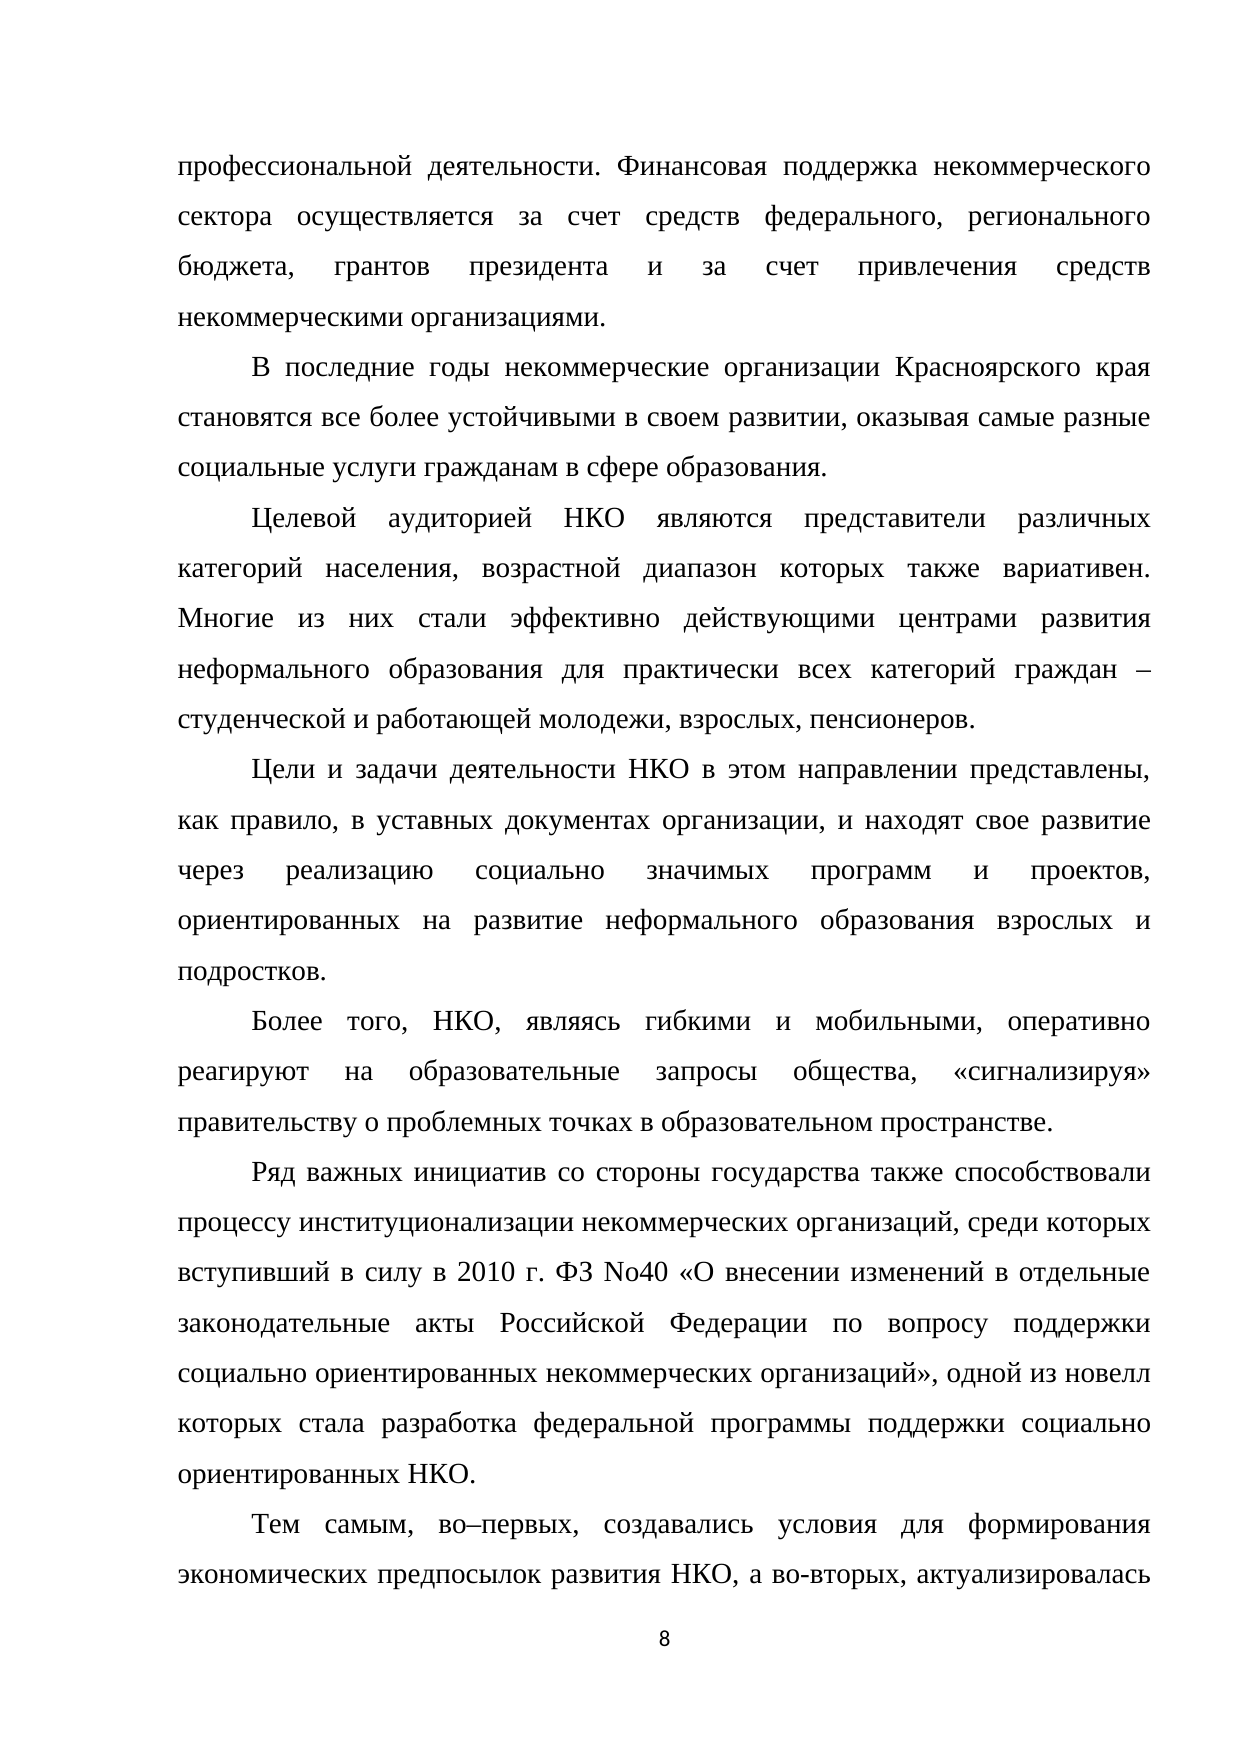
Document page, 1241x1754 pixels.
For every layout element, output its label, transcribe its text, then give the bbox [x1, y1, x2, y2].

text Цели и задачи деятельности НКО в этом направлении представлены, как правило, в уставных документах организации, и находят свое развитие через реализацию социально значимых программ и проектов, ориентированных на развитие неформального образования взрослых и подростков. [177, 751, 1152, 986]
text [177, 148, 1152, 332]
text Ряд важных инициатив со стороны государства также способствовали процессу институционализации некоммерческих организаций, среди которых вступивший в силу в 2010 г. ФЗ No40 «О внесении изменений в отдельные законодательные акты Российской Федерации по вопросу поддержки социально ориентированных некоммерческих организаций», одной из новелл которых стала разработка федеральной программы поддержки социально ориентированных НКО. [177, 1154, 1152, 1489]
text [177, 1506, 1152, 1590]
text Целевой аудиторией НКО являются представители различных категорий населения, возрастной диапазон которых также вариативен. Многие из них стали эффективно действующими центрами развития неформального образования для практически всех категорий граждан – студенческой и работающей молодежи, взрослых, пенсионеров. [177, 500, 1152, 735]
text Более того, НКО, являясь гибкими и мобильными, оперативно реагируют на образовательные запросы общества, «сигнализируя» правительству о проблемных точках в образовательном пространстве. [177, 1003, 1152, 1137]
text В последние годы некоммерческие организации Красноярского края становятся все более устойчивыми в своем развитии, оказывая самые разные социальные услуги гражданам в сфере образования. [177, 349, 1152, 483]
